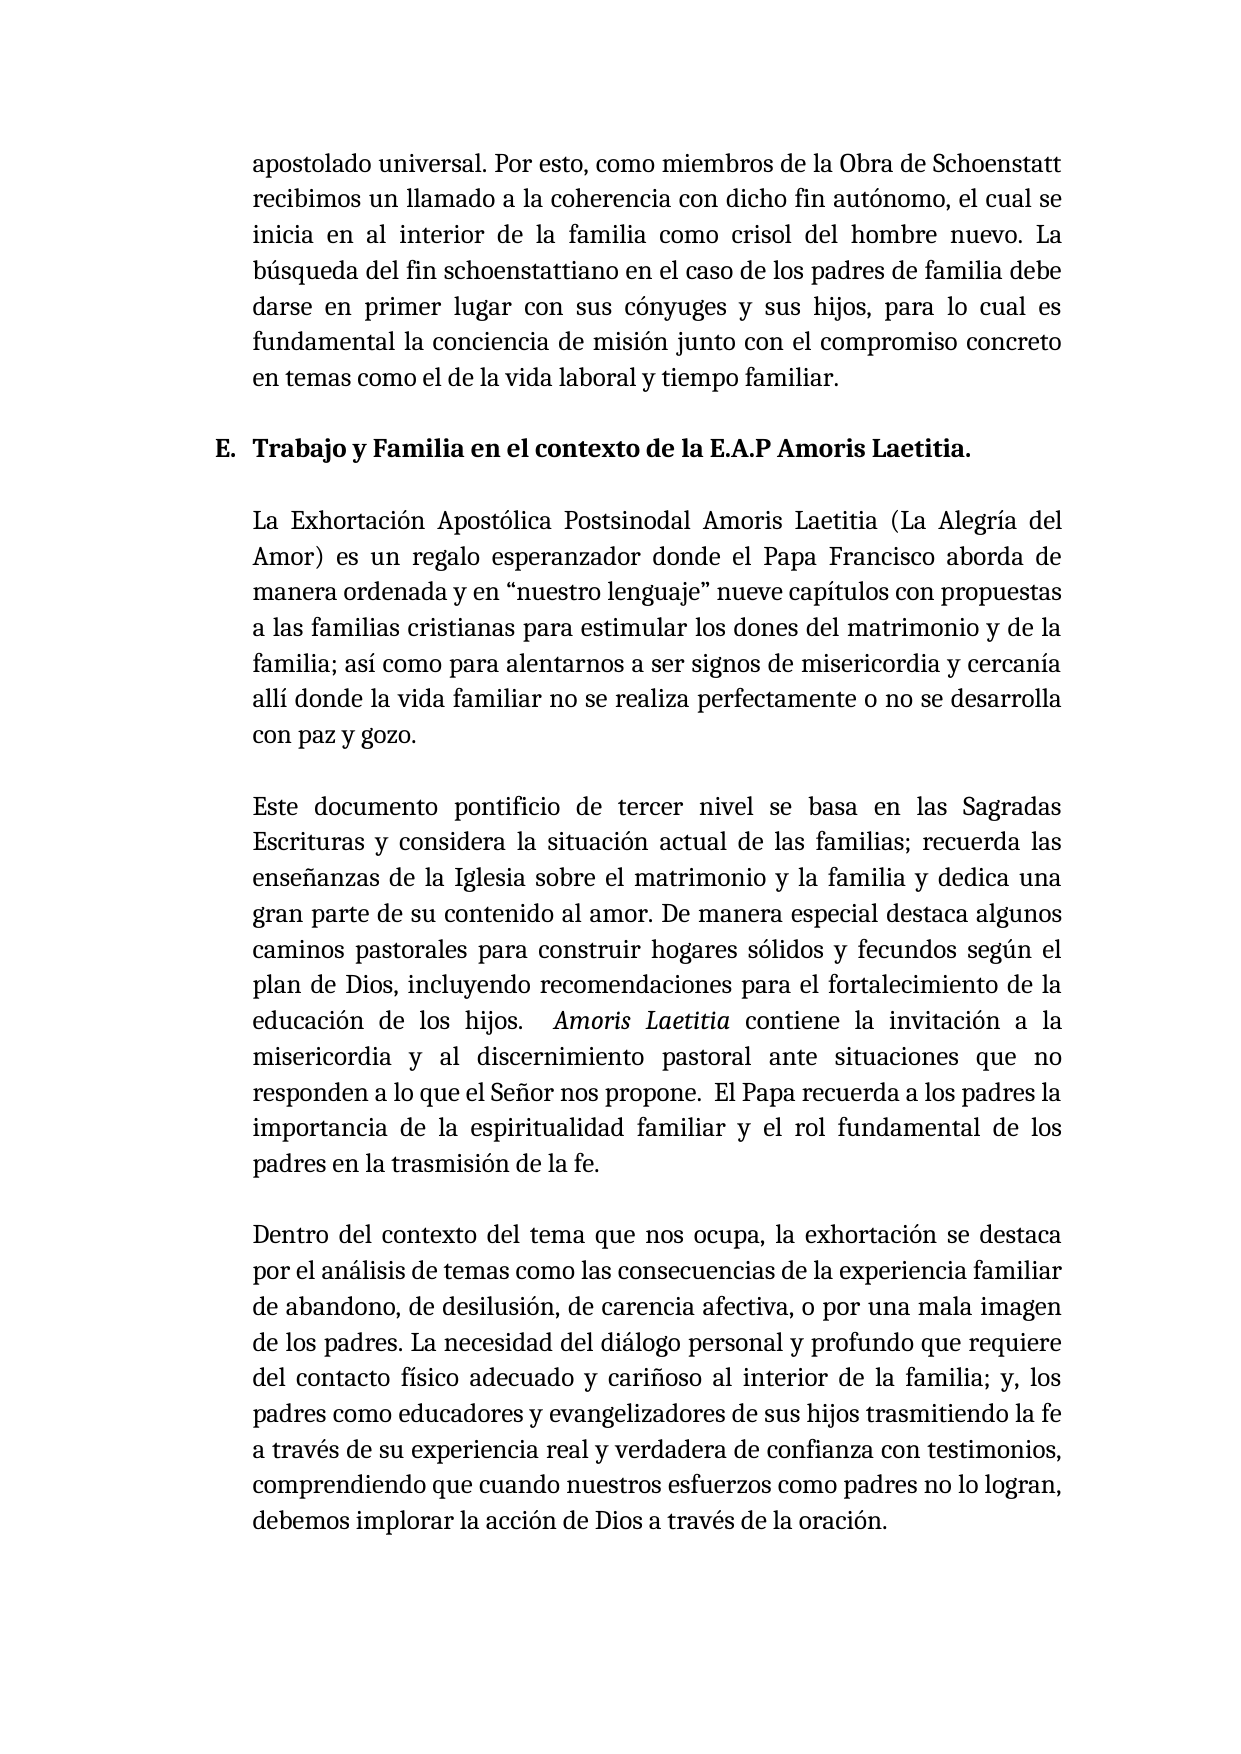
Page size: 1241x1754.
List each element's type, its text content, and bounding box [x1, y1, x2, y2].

text La Exhortación Apostólica Postsinodal Amoris Laetitia (La Alegría del Amor) es un regalo esperanzador donde el Papa Francisco aborda de manera ordenada y en “nuestro lenguaje” nueve capítulos con propuestas a las familias cristianas para estimular los dones del matrimonio y de la familia; así como para alentarnos a ser signos de misericordia y cercanía allí donde la vida familiar no se realiza perfectamente o no se desarrolla con paz y gozo. [252, 505, 1063, 750]
text Dentro del contexto del tema que nos ocupa, la exhortación se destaca por el análisis de temas como las consecuencias de la experiencia familiar de abandono, de desilusión, de carencia afectiva, o por una mala imagen de los padres. La necesidad del diálogo personal y profundo que requiere del contacto físico adecuado y cariñoso al interior de la familia; y, los padres como educadores y evangelizadores de sus hijos trasmitiendo la fe a través de su experiencia real y verdadera de confianza con testimonios, comprendiendo que cuando nuestros esfuerzos como padres no lo logran, debemos implorar la acción de Dios a través de la oración. [252, 1219, 1063, 1536]
text Este documento pontificio de tercer nivel se basa en las Sagradas Escrituras y considera la situación actual de las familias; recuerda las enseñanzas de la Iglesia sobre el matrimonio y la familia y dedica una gran parte de su contenido al amor. De manera especial destaca algunos caminos pastorales para construir hogares sólidos y fecundos según el plan de Dios, incluyendo recomendaciones para el fortalecimiento de la educación de los hijos. Amoris Laetitia contiene la invitación a la misericordia y al discernimiento pastoral ante situaciones que no responden a lo que el Señor nos propone. El Papa recuerda a los padres la importancia de la espiritualidad familiar y el rol fundamental de los padres en la trasmisión de la fe. [252, 791, 1063, 1179]
list Trabajo y Familia en el contexto de la E.A.P Amoris Laetitia. [215, 433, 1063, 464]
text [252, 148, 1063, 393]
